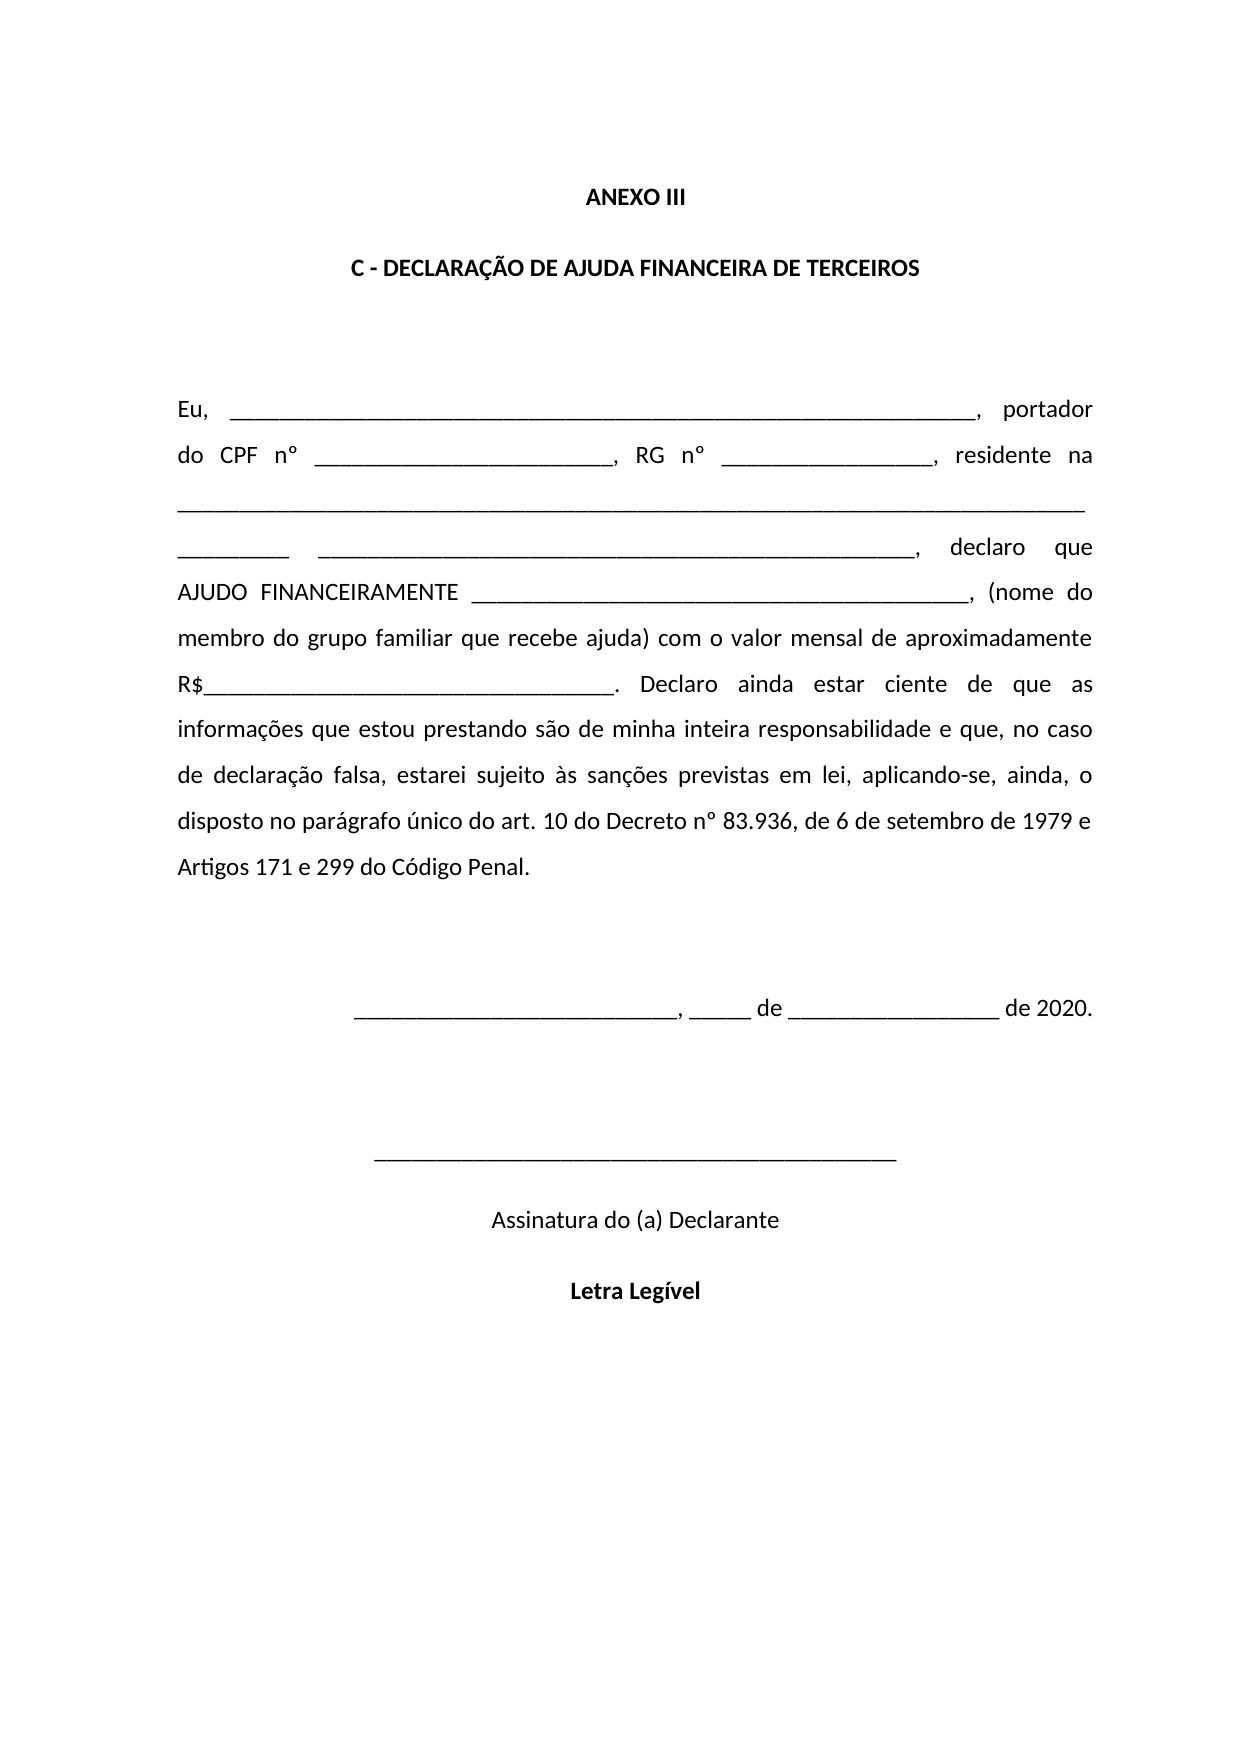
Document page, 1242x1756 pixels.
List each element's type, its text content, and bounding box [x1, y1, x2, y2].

text Letra Legível [177, 1275, 1094, 1306]
text Eu, ____________________________________________________________, portador do CPF nº ________________________, RG nº _________________, residente na __________________________________________________________________________________ ________________________________________________, declaro que AJUDO FINANCEIRAMENTE ________________________________________, (nome do membro do grupo familiar que recebe ajuda) com o valor mensal de aproximadamente R$_________________________________. Declaro ainda estar ciente de que as informações que estou prestando são de minha inteira responsabilidade e que, no caso de declaração falsa, estarei sujeito às sanções previstas em lei, aplicando-se, ainda, o disposto no parágrafo único do art. 10 do Decreto nº 83.936, de 6 de setembro de 1979 e Artigos 171 e 299 do Código Penal. [177, 393, 1094, 881]
text C - DECLARAÇÃO DE AJUDA FINANCEIRA DE TERCEIROS [177, 252, 1094, 283]
text __________________________, _____ de _________________ de 2020. [177, 992, 1094, 1023]
text __________________________________________ [177, 1134, 1094, 1164]
text ANEXO III [177, 181, 1094, 212]
text Assinatura do (a) Declarante [177, 1204, 1094, 1235]
